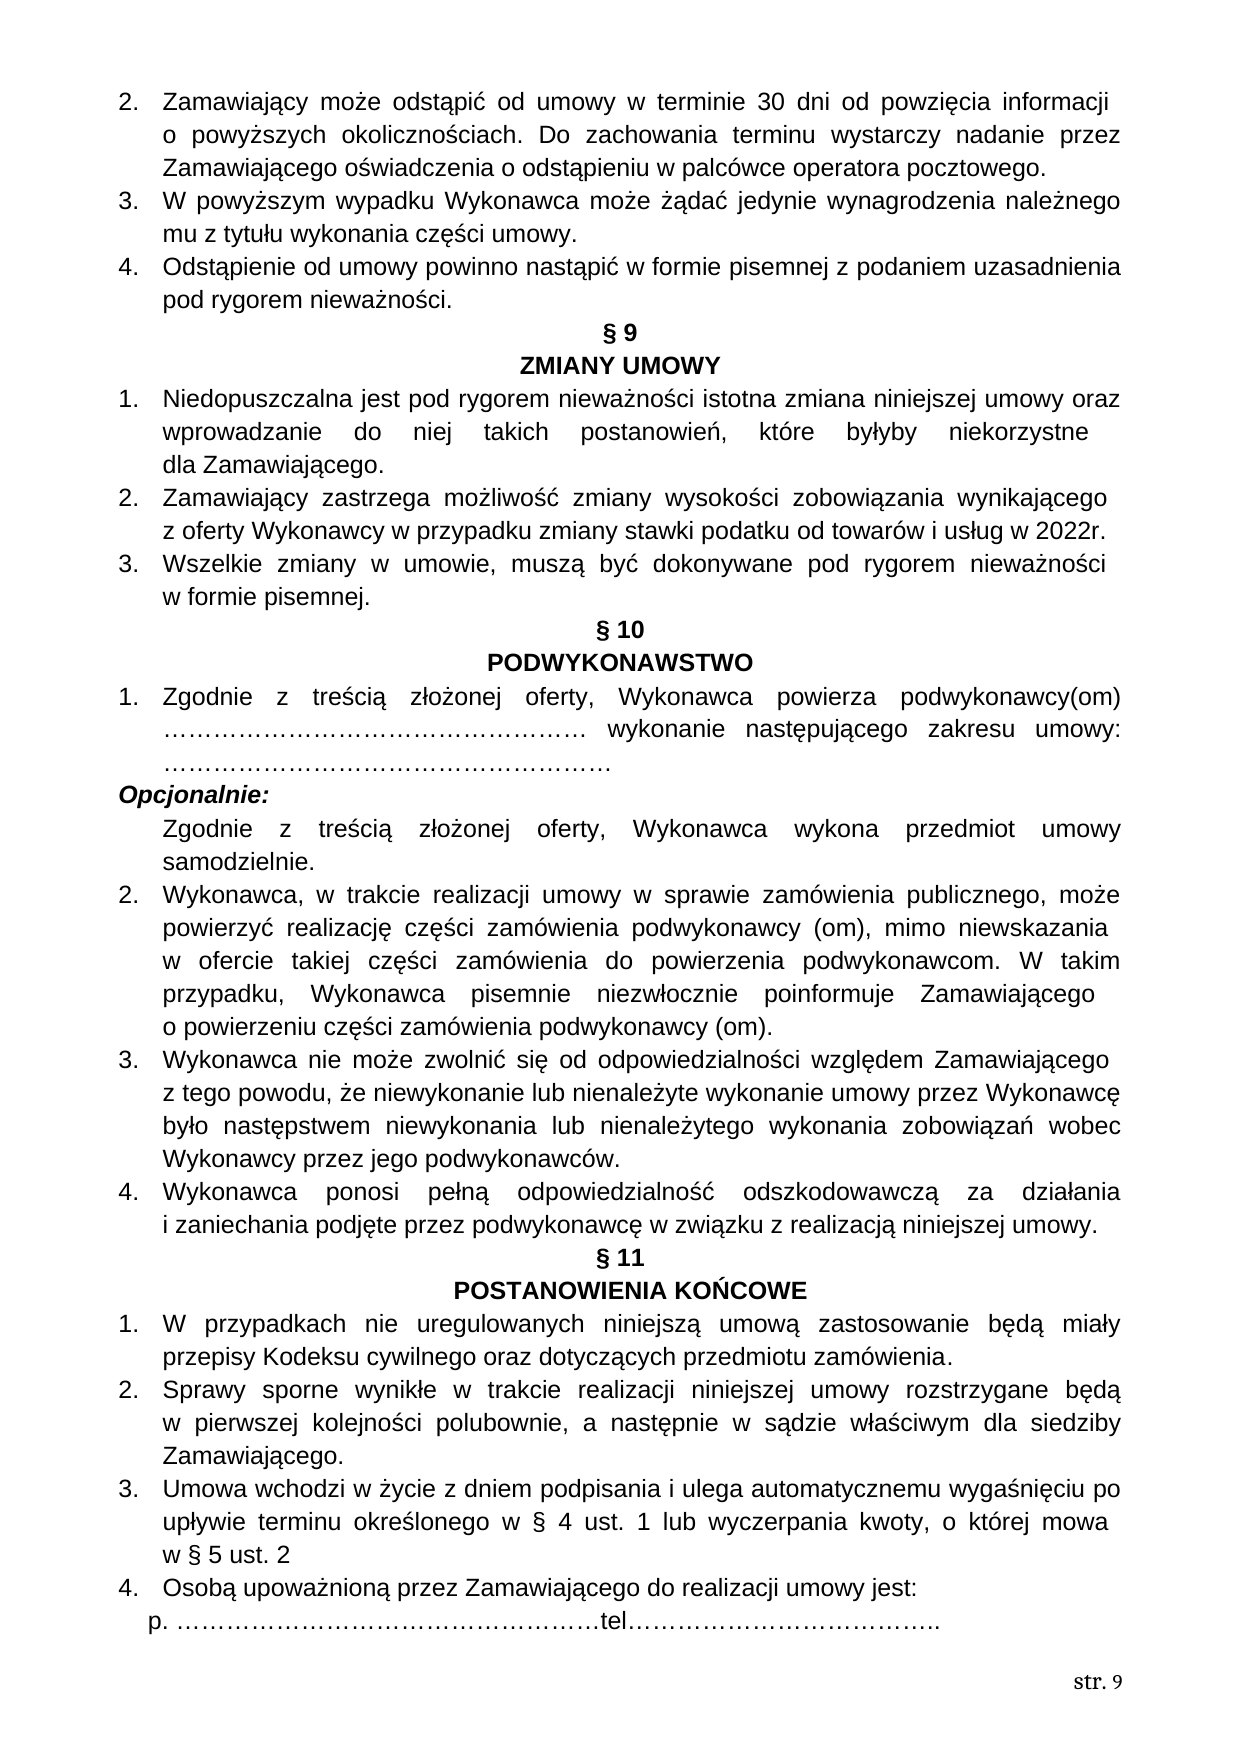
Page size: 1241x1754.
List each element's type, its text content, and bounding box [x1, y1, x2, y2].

list Niedopuszczalna jest pod rygorem nieważności istotna zmiana niniejszej umowy oraz wprowadzanie do niej takich postanowień, które byłyby niekorzystne dla Zamawiającego. [118, 384, 1122, 479]
text PODWYKONAWSTWO [118, 648, 1122, 677]
list § 11 [118, 1243, 1122, 1272]
list Umowa wchodzi w życie z dniem podpisania i ulega automatycznemu wygaśnięciu po upływie terminu określonego w § 4 ust. 1 lub wyczerpania kwoty, o której mowa w § 5 ust. 2 [118, 1474, 1122, 1569]
list Osobą upoważnioną przez Zamawiającego do realizacji umowy jest: [118, 1573, 1122, 1602]
text § 10 [118, 615, 1122, 644]
text § 9 [118, 318, 1122, 347]
text p. ……………………………………………tel……………………………….. [148, 1606, 1122, 1635]
text POSTANOWIENIA KOŃCOWE [118, 1276, 1122, 1304]
text ZMIANY UMOWY [118, 351, 1122, 380]
list Wykonawca, w trakcie realizacji umowy w sprawie zamówienia publicznego, może powierzyć realizację części zamówienia podwykonawcy (om), mimo niewskazania w ofercie takiej części zamówienia do powierzenia podwykonawcom. W takim przypadku, Wykonawca pisemnie niezwłocznie poinformuje Zamawiającego o powierzeniu części zamówienia podwykonawcy (om). [118, 879, 1122, 1040]
list Wykonawca ponosi pełną odpowiedzialność odszkodowawczą za działania i zaniechania podjęte przez podwykonawcę w związku z realizacją niniejszej umowy. [118, 1177, 1122, 1238]
list Zgodnie z treścią złożonej oferty, Wykonawca powierza podwykonawcy(om)…………………………………………… wykonanie następującego zakresu umowy: ……………………………………………… [118, 681, 1122, 776]
list Zamawiający może odstąpić od umowy w terminie 30 dni od powzięcia informacji o powyższych okolicznościach. Do zachowania terminu wystarczy nadanie przez Zamawiającego oświadczenia o odstąpieniu w palcówce operatora pocztowego. [118, 87, 1122, 182]
list Opcjonalnie: [118, 781, 1122, 809]
list Sprawy sporne wynikłe w trakcie realizacji niniejszej umowy rozstrzygane będą w pierwszej kolejności polubownie, a następnie w sądzie właściwym dla siedziby Zamawiającego. [118, 1375, 1122, 1470]
list Odstąpienie od umowy powinno nastąpić w formie pisemnej z podaniem uzasadnienia pod rygorem nieważności. [118, 252, 1122, 314]
list Wszelkie zmiany w umowie, muszą być dokonywane pod rygorem nieważności w formie pisemnej. [118, 549, 1122, 611]
list Wykonawca nie może zwolnić się od odpowiedzialności względem Zamawiającego z tego powodu, że niewykonanie lub nienależyte wykonanie umowy przez Wykonawcę było następstwem niewykonania lub nienależytego wykonania zobowiązań wobec Wykonawcy przez jego podwykonawców. [118, 1045, 1122, 1172]
list Zamawiający zastrzega możliwość zmiany wysokości zobowiązania wynikającego z oferty Wykonawcy w przypadku zmiany stawki podatku od towarów i usług w 2022r. [118, 483, 1122, 545]
list W przypadkach nie uregulowanych niniejszą umową zastosowanie będą miały przepisy Kodeksu cywilnego oraz dotyczących przedmiotu zamówienia. [118, 1309, 1122, 1371]
list Zgodnie z treścią złożonej oferty, Wykonawca wykona przedmiot umowy samodzielnie. [162, 813, 1122, 875]
list W powyższym wypadku Wykonawca może żądać jedynie wynagrodzenia należnego mu z tytułu wykonania części umowy. [118, 186, 1122, 248]
